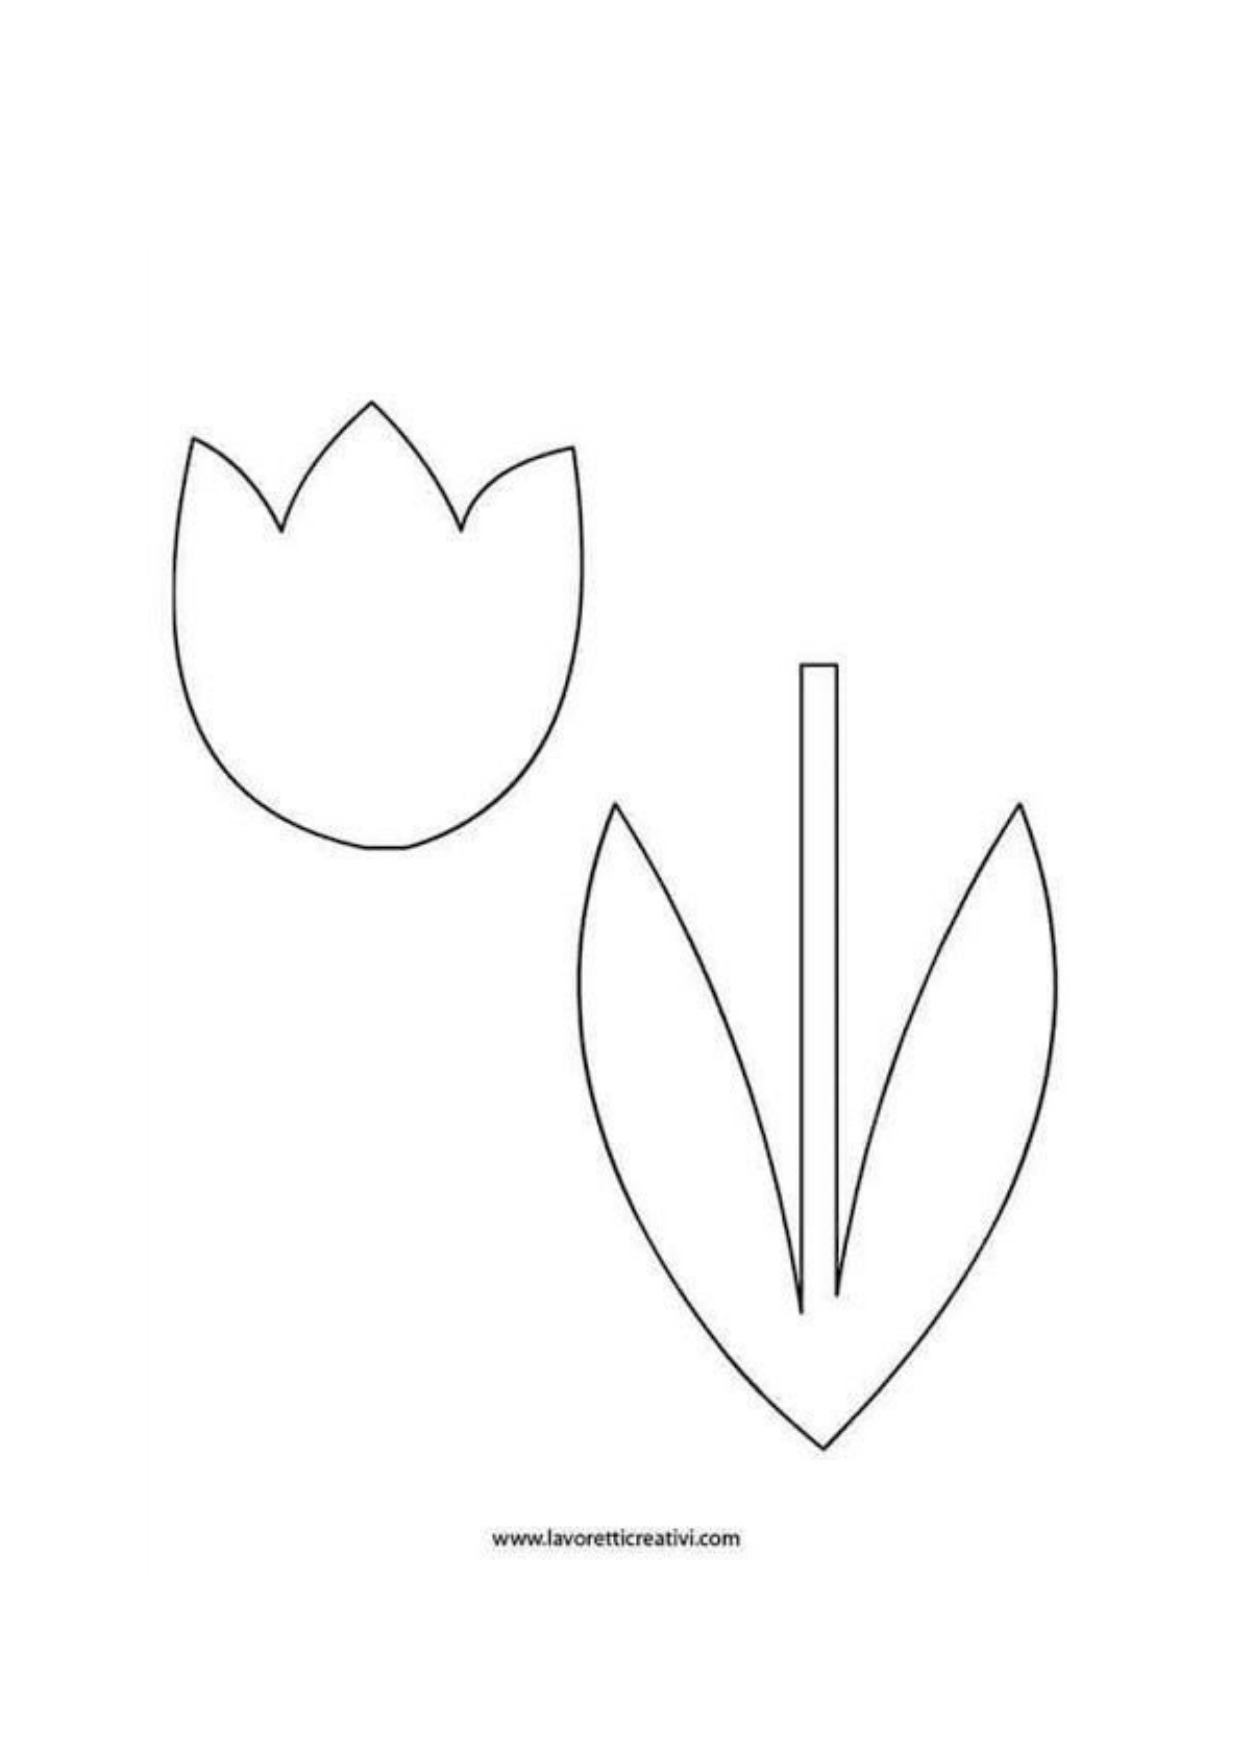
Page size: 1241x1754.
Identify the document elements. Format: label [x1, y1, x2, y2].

picture [147, 243, 1081, 1577]
